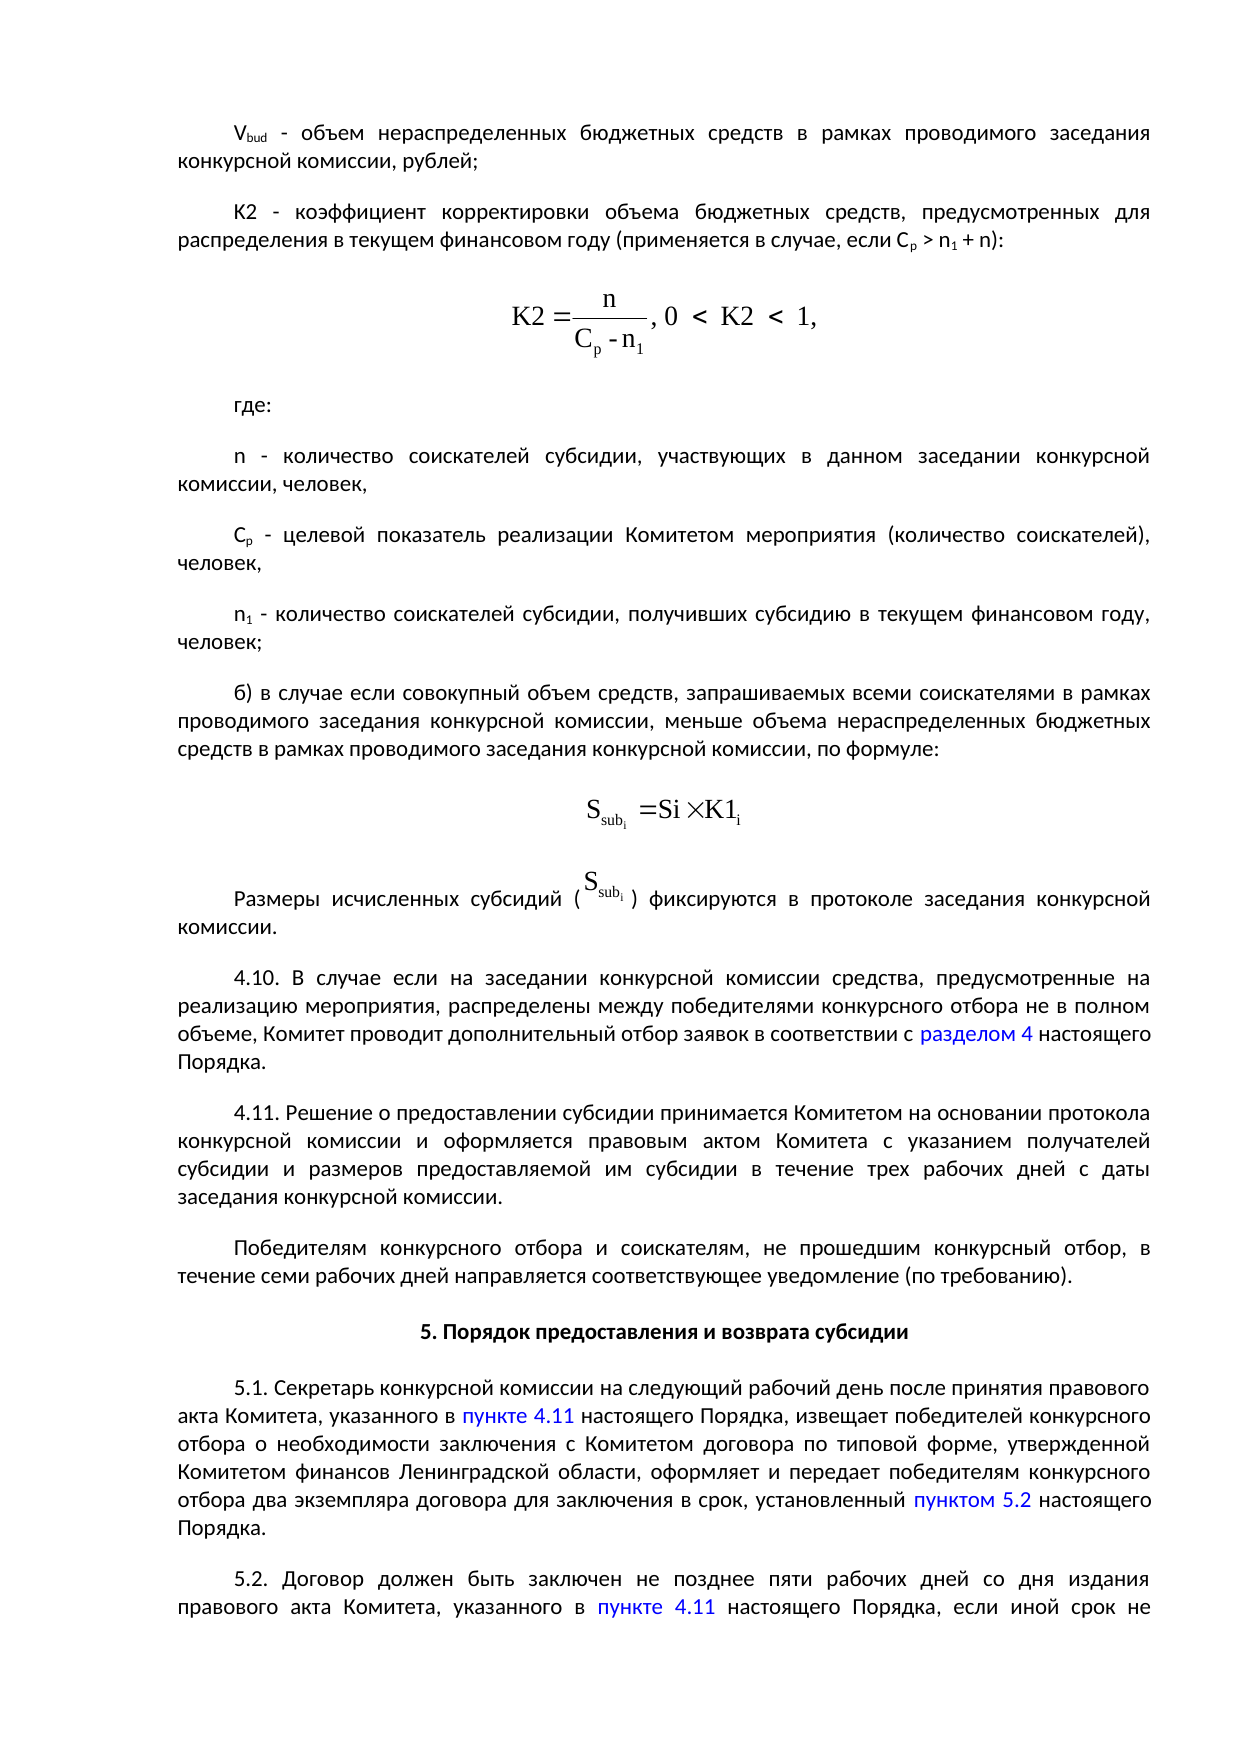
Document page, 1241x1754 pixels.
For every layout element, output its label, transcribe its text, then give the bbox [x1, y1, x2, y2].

text Размеры исчисленных субсидий () фиксируются в протоколе заседания конкурсной комиссии. [177, 862, 1152, 940]
text n1 - количество соискателей субсидии, получивших субсидию в текущем финансовом году, человек; [177, 599, 1152, 655]
text n - количество соискателей субсидии, участвующих в данном заседании конкурсной комиссии, человек, [177, 441, 1152, 497]
title 5. Порядок предоставления и возврата субсидии [177, 1317, 1152, 1345]
text 4.10. В случае если на заседании конкурсной комиссии средства, предусмотренные на реализацию мероприятия, распределены между победителями конкурсного отбора не в полном объеме, Комитет проводит дополнительный отбор заявок в соответствии с разделом 4 настоящего Порядка. [177, 963, 1152, 1075]
text K2 - коэффициент корректировки объема бюджетных средств, предусмотренных для распределения в текущем финансовом году (применяется в случае, если Cp > n1 + n): [177, 197, 1152, 253]
text 5.1. Секретарь конкурсной комиссии на следующий рабочий день после принятия правового акта Комитета, указанного в пункте 4.11 настоящего Порядка, извещает победителей конкурсного отбора о необходимости заключения с Комитетом договора по типовой форме, утвержденной Комитетом финансов Ленинградской области, оформляет и передает победителям конкурсного отбора два экземпляра договора для заключения в срок, установленный пунктом 5.2 настоящего Порядка. [177, 1373, 1152, 1541]
text Cp - целевой показатель реализации Комитетом мероприятия (количество соискателей), человек, [177, 520, 1152, 576]
text 4.11. Решение о предоставлении субсидии принимается Комитетом на основании протокола конкурсной комиссии и оформляется правовым актом Комитета с указанием получателей субсидии и размеров предоставляемой им субсидии в течение трех рабочих дней с даты заседания конкурсной комиссии. [177, 1098, 1152, 1210]
text где: [177, 391, 1152, 418]
text б) в случае если совокупный объем средств, запрашиваемых всеми соискателями в рамках проводимого заседания конкурсной комиссии, меньше объема нераспределенных бюджетных средств в рамках проводимого заседания конкурсной комиссии, по формуле: [177, 678, 1152, 762]
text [177, 1564, 1152, 1620]
text Vbud - объем нераспределенных бюджетных средств в рамках проводимого заседания конкурсной комиссии, рублей; [177, 118, 1152, 174]
text Победителям конкурсного отбора и соискателям, не прошедшим конкурсный отбор, в течение семи рабочих дней направляется соответствующее уведомление (по требованию). [177, 1233, 1152, 1289]
